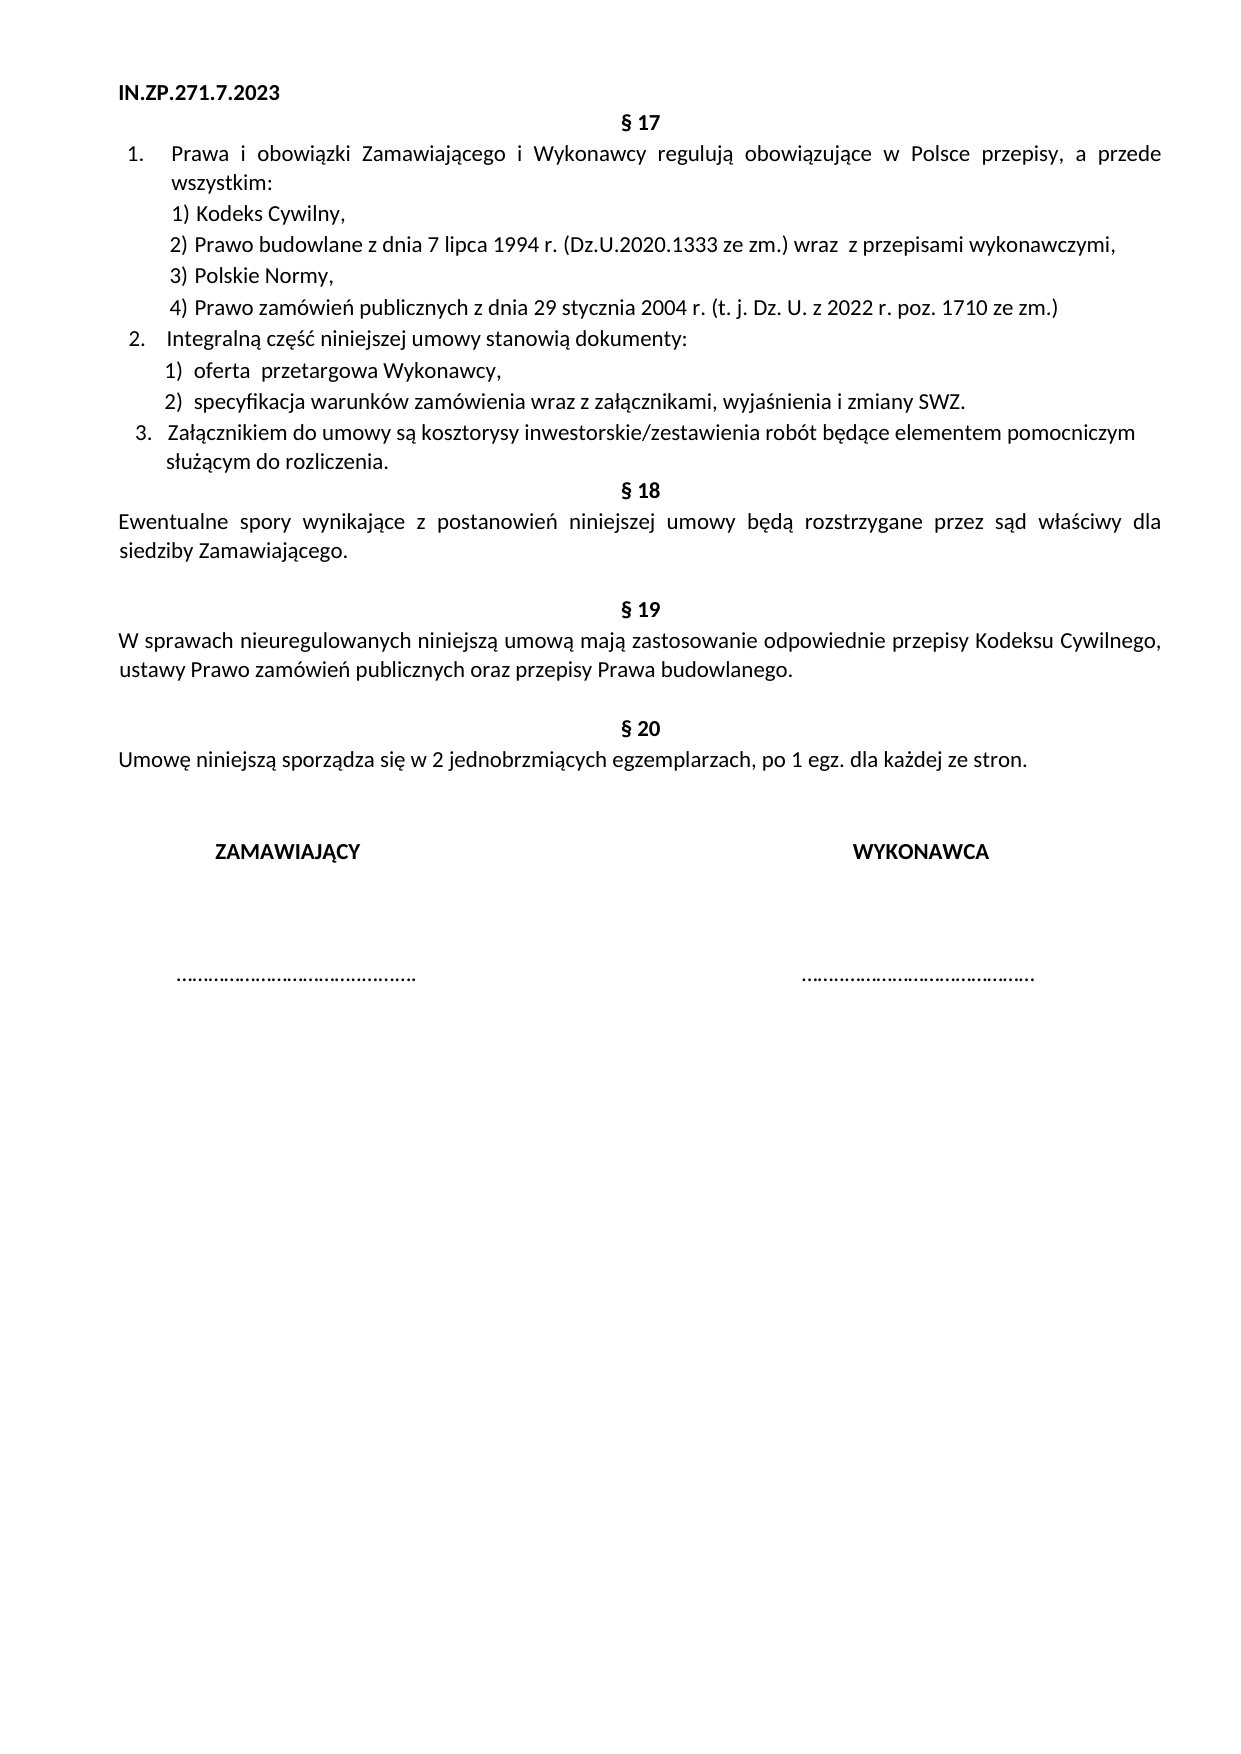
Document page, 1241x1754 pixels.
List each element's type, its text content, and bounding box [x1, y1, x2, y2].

text 1) Kodeks Cywilny, [171, 199, 1163, 227]
text 2) Prawo budowlane z dnia 7 lipca 1994 r. (Dz.U.2020.1333 ze zm.) wraz z przepisami wykonawczymi, [164, 230, 1163, 258]
subtitle § 20 [146, 714, 1135, 742]
text Ewentualne spory wynikające z postanowień niniejszej umowy będą rozstrzygane przez sąd właściwy dla siedziby Zamawiającego. [118, 507, 1163, 564]
subtitle § 17 [146, 108, 1135, 136]
text 3) Polskie Normy, [164, 262, 1163, 290]
list oferta przetargowa Wykonawcy, [164, 356, 1163, 384]
list 2. Integralną część niniejszej umowy stanowią dokumenty: [118, 324, 1163, 352]
list Prawa i obowiązki Zamawiającego i Wykonawcy regulują obowiązujące w Polsce przepisy, a przede wszystkim: [127, 139, 1163, 196]
text 4) Prawo zamówień publicznych z dnia 29 stycznia 2004 r. (t. j. Dz. U. z 2022 r. poz. 1710 ze zm.) [164, 293, 1163, 321]
text 3. Załącznikiem do umowy są kosztorysy inwestorskie/zestawienia robót będące elementem pomocniczym [119, 418, 1163, 446]
text ZAMAWIAJĄCY WYKONAWCA [118, 837, 1167, 865]
subtitle § 18 [146, 476, 1135, 504]
subtitle § 19 [146, 595, 1135, 623]
text Umowę niniejszą sporządza się w 2 jednobrzmiących egzemplarzach, po 1 egz. dla każdej ze stron. [118, 745, 1163, 773]
list specyfikacja warunków zamówienia wraz z załącznikami, wyjaśnienia i zmiany SWZ. [164, 387, 1163, 415]
text służącym do rozliczenia. [119, 447, 1163, 475]
text ……………………………..…...…. ……..……………………………… [118, 959, 1167, 987]
text W sprawach nieuregulowanych niniejszą umową mają zastosowanie odpowiednie przepisy Kodeksu Cywilnego, ustawy Prawo zamówień publicznych oraz przepisy Prawa budowlanego. [118, 626, 1163, 683]
